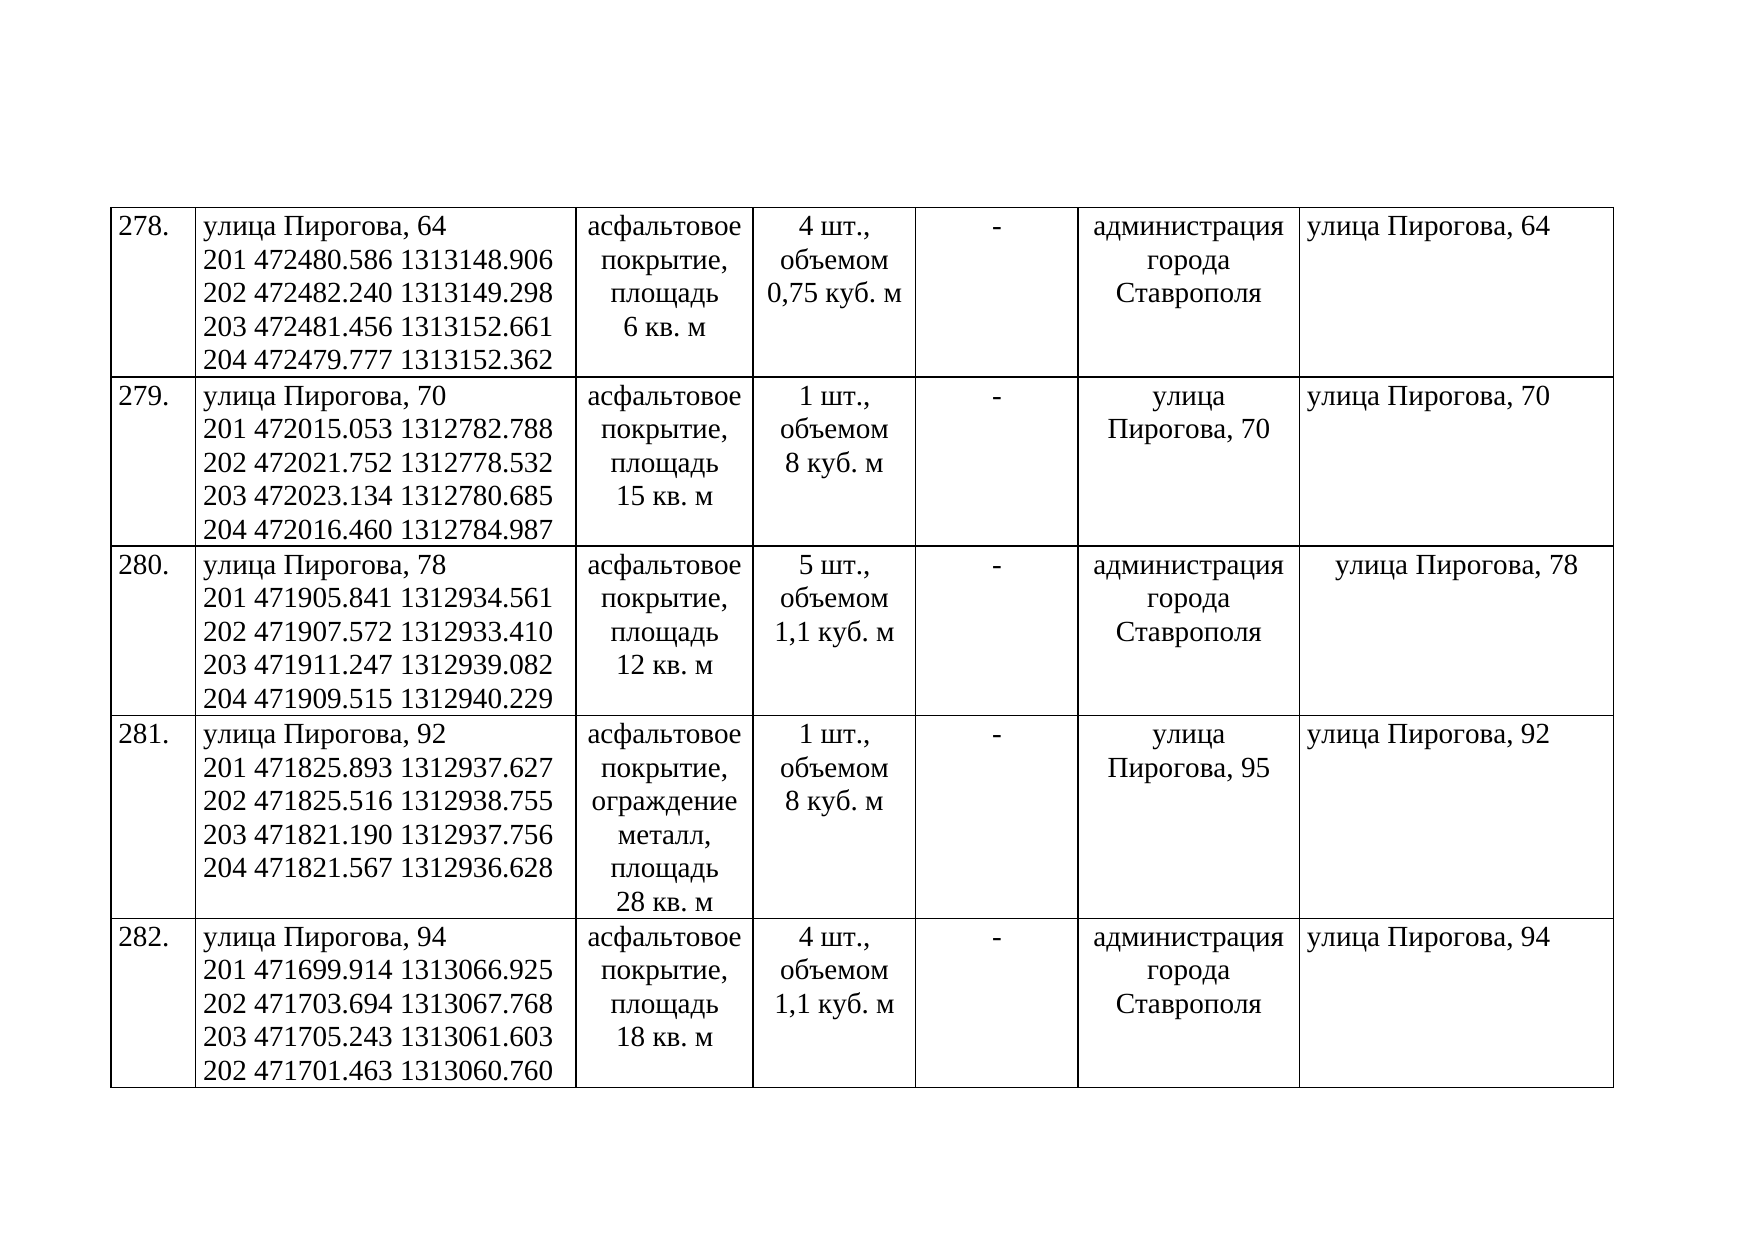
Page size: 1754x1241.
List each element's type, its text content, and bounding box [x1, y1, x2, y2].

table_cell [112, 716, 195, 917]
table_cell 1 шт., объемом 8 куб. м [754, 378, 915, 545]
table_cell - [916, 919, 1077, 1087]
table_cell - [916, 547, 1077, 714]
table_cell улица Пирогова, 70 [1300, 378, 1613, 545]
table_cell асфальтовое покрытие, площадь 12 кв. м [577, 547, 752, 714]
table_cell асфальтовое покрытие, площадь 6 кв. м [577, 208, 752, 376]
table_cell 4 шт., объемом 0,75 куб. м [754, 208, 915, 376]
table_cell улица Пирогова, 92 201 471825.893 1312937.627 202 471825.516 1312938.755 203 471821.190 1312937.756 204 471821.567 1312936.628 [196, 716, 575, 917]
table_cell улица Пирогова, 70 [1079, 378, 1299, 545]
table_cell - [916, 716, 1077, 917]
table_cell улица Пирогова, 78 [1300, 547, 1613, 714]
table_cell улица Пирогова, 94 201 471699.914 1313066.925 202 471703.694 1313067.768 203 471705.243 1313061.603 202 471701.463 1313060.760 [196, 919, 575, 1087]
table_cell - [916, 378, 1077, 545]
table_cell асфальтовое покрытие, площадь 15 кв. м [577, 378, 752, 545]
table_cell улица Пирогова, 70 201 472015.053 1312782.788 202 472021.752 1312778.532 203 472023.134 1312780.685 204 472016.460 1312784.987 [196, 378, 575, 545]
table_cell улица Пирогова, 95 [1079, 716, 1299, 917]
table_cell администрация города Ставрополя [1079, 919, 1299, 1087]
table_cell 5 шт., объемом 1,1 куб. м [754, 547, 915, 714]
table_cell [1079, 208, 1299, 376]
table_cell [112, 378, 195, 545]
table_cell улица Пирогова, 64 [1300, 208, 1613, 376]
table_cell [112, 919, 195, 1087]
table_cell администрация города Ставрополя [1079, 547, 1299, 714]
table_cell асфальтовое покрытие, площадь 18 кв. м [577, 919, 752, 1087]
table_cell асфальтовое покрытие, ограждение металл, площадь 28 кв. м [577, 716, 752, 917]
table_cell - [916, 208, 1077, 376]
table_cell [112, 547, 195, 714]
table_cell улица Пирогова, 78 201 471905.841 1312934.561 202 471907.572 1312933.410 203 471911.247 1312939.082 204 471909.515 1312940.229 [196, 547, 575, 714]
table_cell улица Пирогова, 64 201 472480.586 1313148.906 202 472482.240 1313149.298 203 472481.456 1313152.661 204 472479.777 1313152.362 [196, 208, 575, 376]
table_cell улица Пирогова, 92 [1300, 716, 1613, 917]
table_cell [112, 208, 195, 376]
table_cell 4 шт., объемом 1,1 куб. м [754, 919, 915, 1087]
table_cell улица Пирогова, 94 [1300, 919, 1613, 1087]
table_cell 1 шт., объемом 8 куб. м [754, 716, 915, 917]
